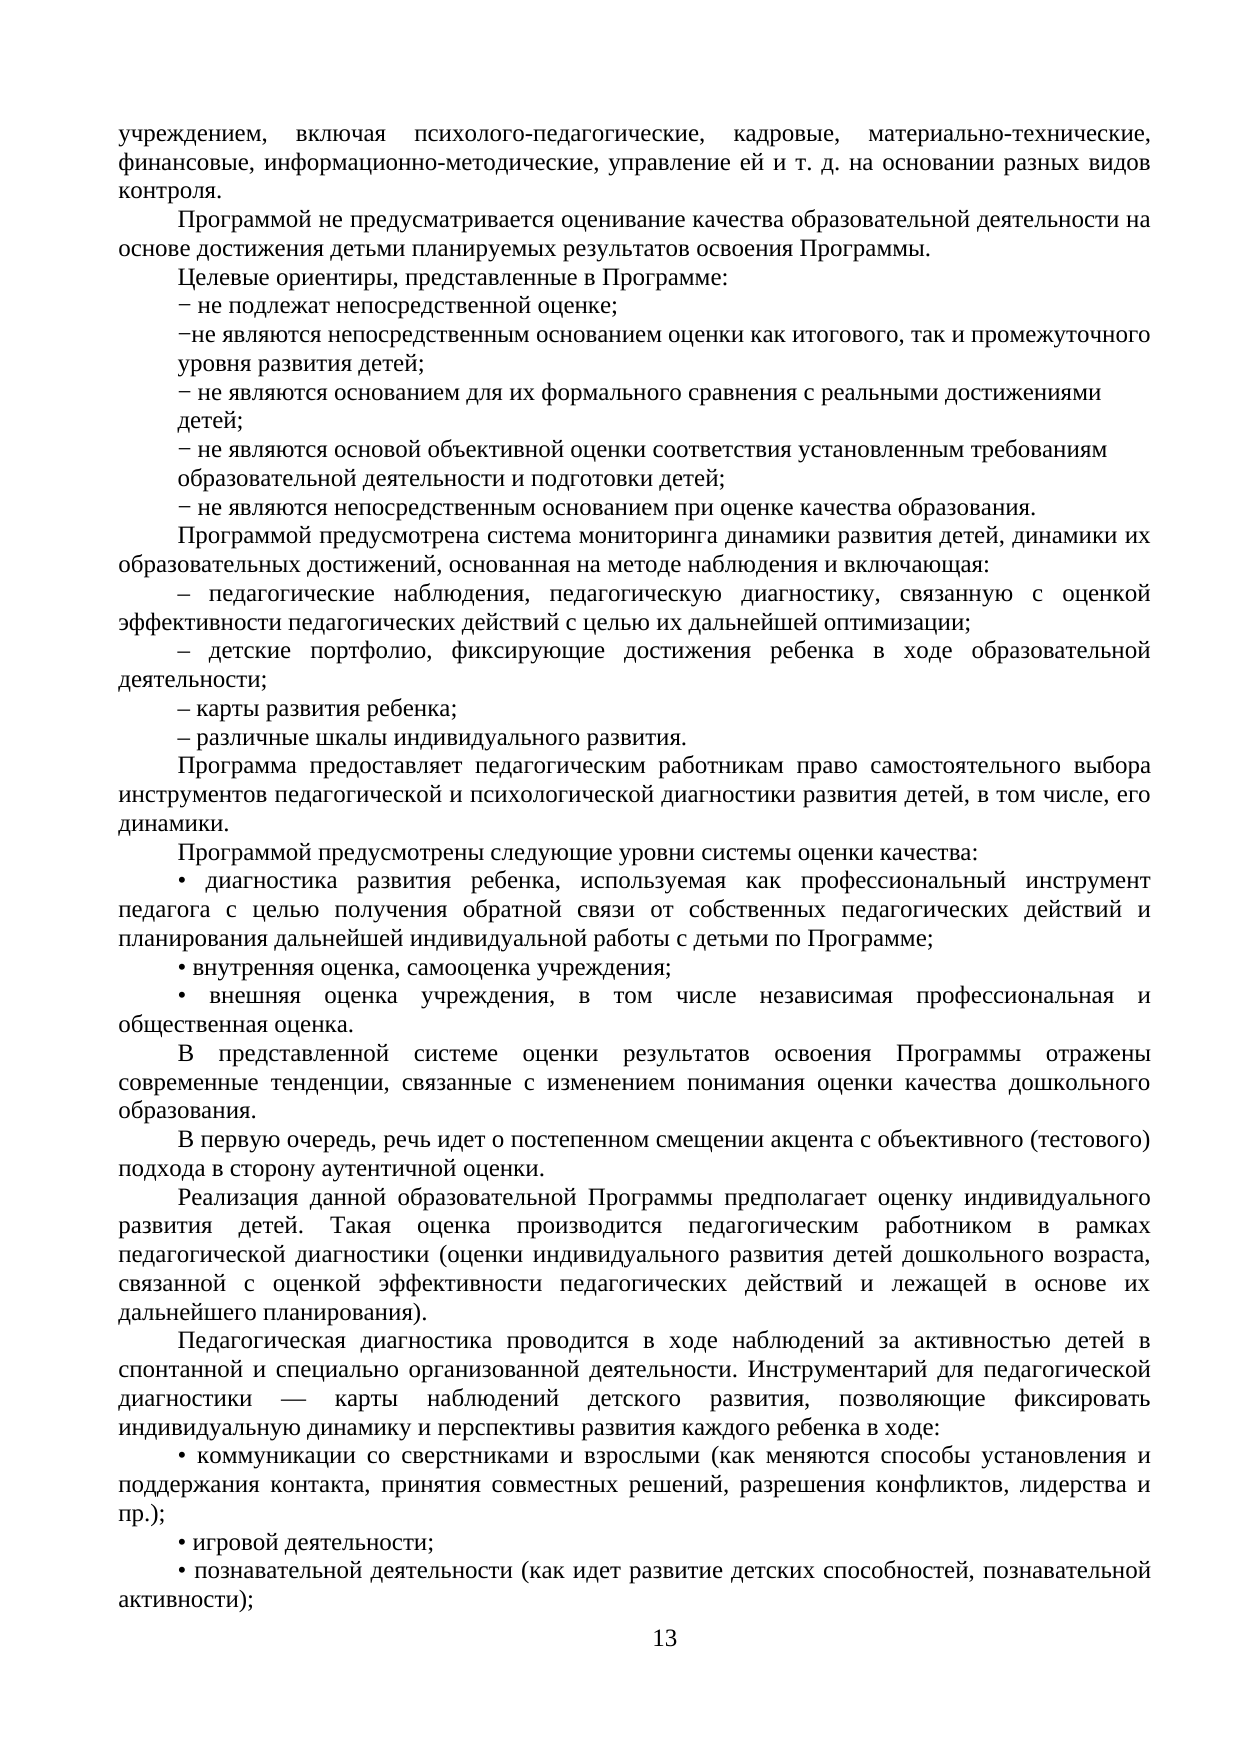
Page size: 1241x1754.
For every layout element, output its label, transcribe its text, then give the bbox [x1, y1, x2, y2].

text Реализация данной образовательной Программы предполагает оценку индивидуального развития детей. Такая оценка производится педагогическим работником в рамках педагогической диагностики (оценки индивидуального развития детей дошкольного возраста, связанной с оценкой эффективности педагогических действий и лежащей в основе их дальнейшего планирования). [118, 1182, 1152, 1326]
text − не являются основой объективной оценки соответствия установленным требованиям [118, 434, 1152, 463]
text Программой не предусматривается оценивание качества образовательной деятельности на основе достижения детьми планируемых результатов освоения Программы. [118, 204, 1152, 262]
text Программа предоставляет педагогическим работникам право самостоятельного выбора инструментов педагогической и психологической диагностики развития детей, в том числе, его динамики. [118, 751, 1152, 837]
text −не являются непосредственным основанием оценки как итогового, так и промежуточного [118, 319, 1152, 348]
text – карты развития ребенка; [118, 693, 1152, 722]
text • познавательной деятельности (как идет развитие детских способностей, познавательной активности); [118, 1556, 1152, 1613]
text – различные шкалы индивидуального развития. [118, 722, 1152, 751]
text В представленной системе оценки результатов освоения Программы отражены современные тенденции, связанные с изменением понимания оценки качества дошкольного образования. [118, 1038, 1152, 1124]
text уровня развития детей; [118, 348, 1152, 377]
text • внутренняя оценка, самооценка учреждения; [118, 952, 1152, 981]
text – детские портфолио, фиксирующие достижения ребенка в ходе образовательной деятельности; [118, 636, 1152, 693]
text Программой предусмотрена система мониторинга динамики развития детей, динамики их образовательных достижений, основанная на методе наблюдения и включающая: [118, 521, 1152, 578]
text детей; [118, 406, 1152, 434]
text Программой предусмотрены следующие уровни системы оценки качества: [118, 837, 1152, 866]
text Целевые ориентиры, представленные в Программе: [118, 262, 1152, 291]
text • внешняя оценка учреждения, в том числе независимая профессиональная и общественная оценка. [118, 981, 1152, 1038]
text образовательной деятельности и подготовки детей; [118, 463, 1152, 492]
text • коммуникации со сверстниками и взрослыми (как меняются способы установления и поддержания контакта, принятия совместных решений, разрешения конфликтов, лидерства и пр.); [118, 1441, 1152, 1527]
text − не подлежат непосредственной оценке; [118, 291, 1152, 319]
text – педагогические наблюдения, педагогическую диагностику, связанную с оценкой эффективности педагогических действий с целью их дальнейшей оптимизации; [118, 578, 1152, 636]
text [118, 118, 1152, 204]
text В первую очередь, речь идет о постепенном смещении акцента с объективного (тестового) подхода в сторону аутентичной оценки. [118, 1124, 1152, 1182]
text • игровой деятельности; [118, 1527, 1152, 1556]
text Педагогическая диагностика проводится в ходе наблюдений за активностью детей в спонтанной и специально организованной деятельности. Инструментарий для педагогической диагностики — карты наблюдений детского развития, позволяющие фиксировать индивидуальную динамику и перспективы развития каждого ребенка в ходе: [118, 1326, 1152, 1441]
text − не являются основанием для их формального сравнения с реальными достижениями [118, 377, 1152, 406]
text • диагностика развития ребенка, используемая как профессиональный инструмент педагога с целью получения обратной связи от собственных педагогических действий и планирования дальнейшей индивидуальной работы с детьми по Программе; [118, 866, 1152, 952]
text − не являются непосредственным основанием при оценке качества образования. [118, 492, 1152, 521]
